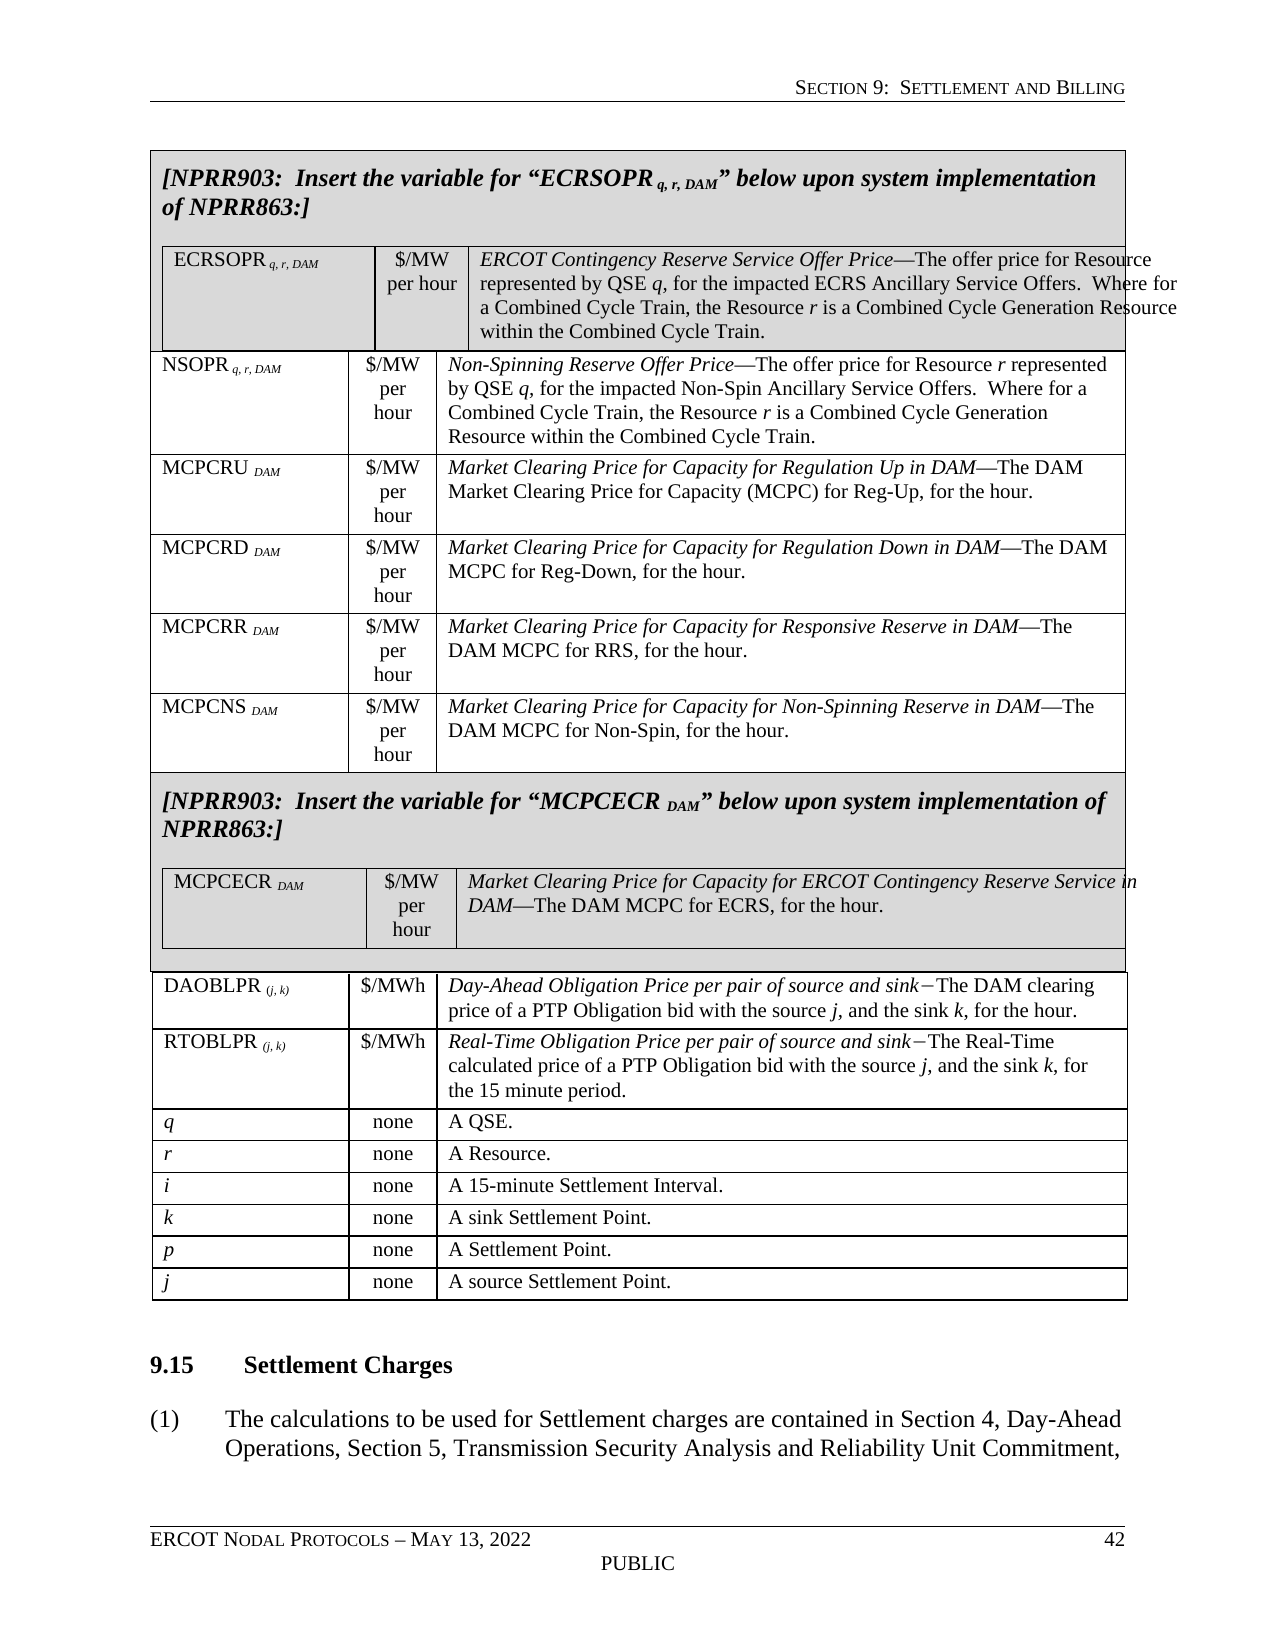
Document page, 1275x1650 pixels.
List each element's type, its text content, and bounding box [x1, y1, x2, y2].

text 9.15 Settlement Charges [150, 1351, 1125, 1379]
table_cell NSOPR q, r, DAM [151, 352, 348, 454]
table_cell none [350, 1205, 436, 1235]
table_cell A Settlement Point. [438, 1237, 1127, 1267]
table_cell p [153, 1237, 348, 1267]
table_cell A 15-minute Settlement Interval. [438, 1173, 1127, 1203]
table_header DAOBLPR (j, k) [153, 973, 349, 1028]
table_cell Market Clearing Price for Capacity for Regulation Down in DAM—The DAM MCPC for Reg-Down, for the hour. [437, 535, 1125, 613]
table_cell [NPRR903: Insert the variable for “ECRSOPR q, r, DAM” below upon system implementation of NPRR863:] [151, 151, 1125, 351]
table_cell A source Settlement Point. [438, 1269, 1127, 1299]
table_cell MCPCRD DAM [151, 535, 348, 613]
table_cell r [153, 1141, 348, 1172]
table_cell MCPCNS DAM [151, 694, 348, 772]
table_cell $/MW per hour [349, 694, 436, 772]
table_header Day-Ahead Obligation Price per pair of source and sinkThe DAM clearing price of a PTP Obligation bid with the source j, and the sink k, for the hour. [438, 973, 1127, 1028]
table_cell $/MW per hour [349, 614, 436, 693]
table_cell A Resource. [438, 1141, 1127, 1172]
table_cell A QSE. [438, 1110, 1127, 1140]
table_cell MCPCRR DAM [151, 614, 348, 693]
table_cell [NPRR903: Insert the variable for “MCPCECR DAM” below upon system implementation of NPRR863:] [151, 773, 1125, 971]
table_cell j [153, 1269, 348, 1299]
table_cell $/MWh [350, 1030, 436, 1108]
table_cell A sink Settlement Point. [438, 1205, 1127, 1235]
table_cell k [153, 1205, 348, 1235]
table_cell i [153, 1173, 348, 1203]
table_cell none [350, 1269, 436, 1299]
table_header $/MWh [350, 973, 437, 1028]
table_cell Market Clearing Price for Capacity for Non-Spinning Reserve in DAM—The DAM MCPC for Non-Spin, for the hour. [437, 694, 1125, 772]
table_cell Market Clearing Price for Capacity for Responsive Reserve in DAM—The DAM MCPC for RRS, for the hour. [437, 614, 1125, 693]
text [150, 1404, 1125, 1462]
table_cell q [153, 1110, 348, 1140]
table_cell MCPCRU DAM [151, 455, 348, 534]
table_cell none [350, 1237, 436, 1267]
table_cell none [350, 1141, 436, 1172]
table_cell $/MW per hour [349, 455, 436, 534]
table_cell none [350, 1110, 436, 1140]
table_cell none [350, 1173, 436, 1203]
table_cell $/MW per hour [349, 535, 436, 613]
table_cell Non-Spinning Reserve Offer Price—The offer price for Resource r represented by QSE q, for the impacted Non-Spin Ancillary Service Offers. Where for a Combined Cycle Train, the Resource r is a Combined Cycle Generation Resource within the Combined Cycle Train. [437, 352, 1125, 454]
table_cell RTOBLPR (j, k) [153, 1030, 348, 1108]
table_cell Real-Time Obligation Price per pair of source and sinkThe Real-Time calculated price of a PTP Obligation bid with the source j, and the sink k, for the 15 minute period. [438, 1030, 1127, 1108]
table_cell Market Clearing Price for Capacity for Regulation Up in DAM—The DAM Market Clearing Price for Capacity (MCPC) for Reg-Up, for the hour. [437, 455, 1125, 534]
table_cell $/MW per hour [349, 352, 436, 454]
